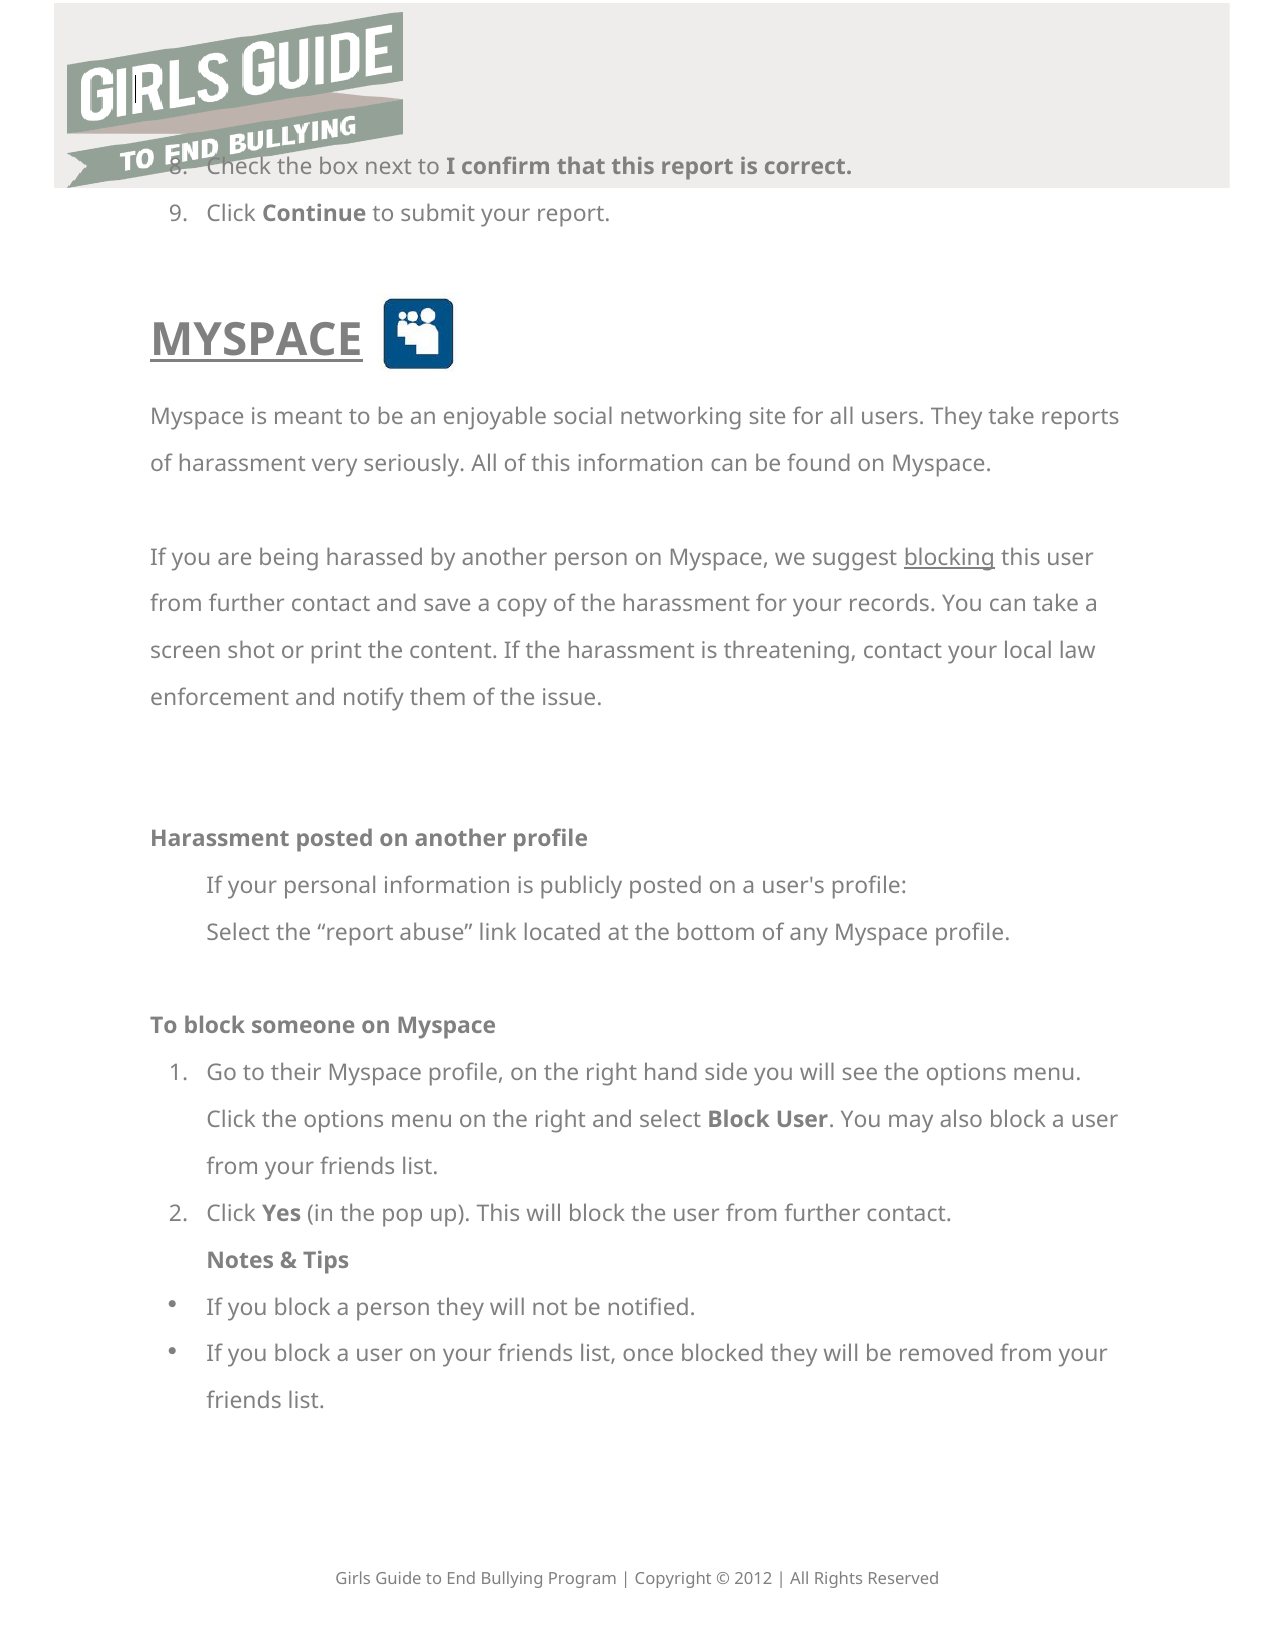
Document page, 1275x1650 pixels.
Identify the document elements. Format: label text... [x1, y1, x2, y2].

text If your personal information is publicly posted on a user's profile: [206, 869, 1125, 900]
list Click Yes (in the pop up). This will block the user from further contact. [169, 1197, 1125, 1228]
list Check the box next to I confirm that this report is correct. [169, 150, 1125, 181]
text Myspace is meant to be an enjoyable social networking site for all users. They take reports of harassment very seriously. All of this information can be found on Myspace. [150, 400, 1125, 478]
list Click Continue to submit your report. [169, 197, 1125, 228]
list If you block a user on your friends list, once blocked they will be removed from your friends list. [169, 1337, 1125, 1416]
list If you block a person they will not be notified. [169, 1291, 1125, 1322]
text To block someone on Myspace [150, 1009, 1125, 1041]
text If you are being harassed by another person on Myspace, we suggest blocking this user from further contact and save a copy of the harassment for your records. You can take a screen shot or print the content. If the harassment is threatening, contact your local law enforcement and notify them of the issue. [150, 541, 1125, 712]
list Go to their Myspace profile, on the right hand side you will see the options menu. Click the options menu on the right and select Block User. You may also block a user from your friends list. [169, 1056, 1125, 1181]
text Harassment posted on another profile [150, 822, 1125, 853]
text Select the “report abuse” link located at the bottom of any Myspace profile. [206, 916, 1125, 947]
picture [53, 1, 1230, 205]
picture [376, 292, 458, 306]
picture [376, 369, 458, 373]
text MYSPACE [150, 306, 1125, 369]
text Notes & Tips [206, 1244, 1125, 1275]
